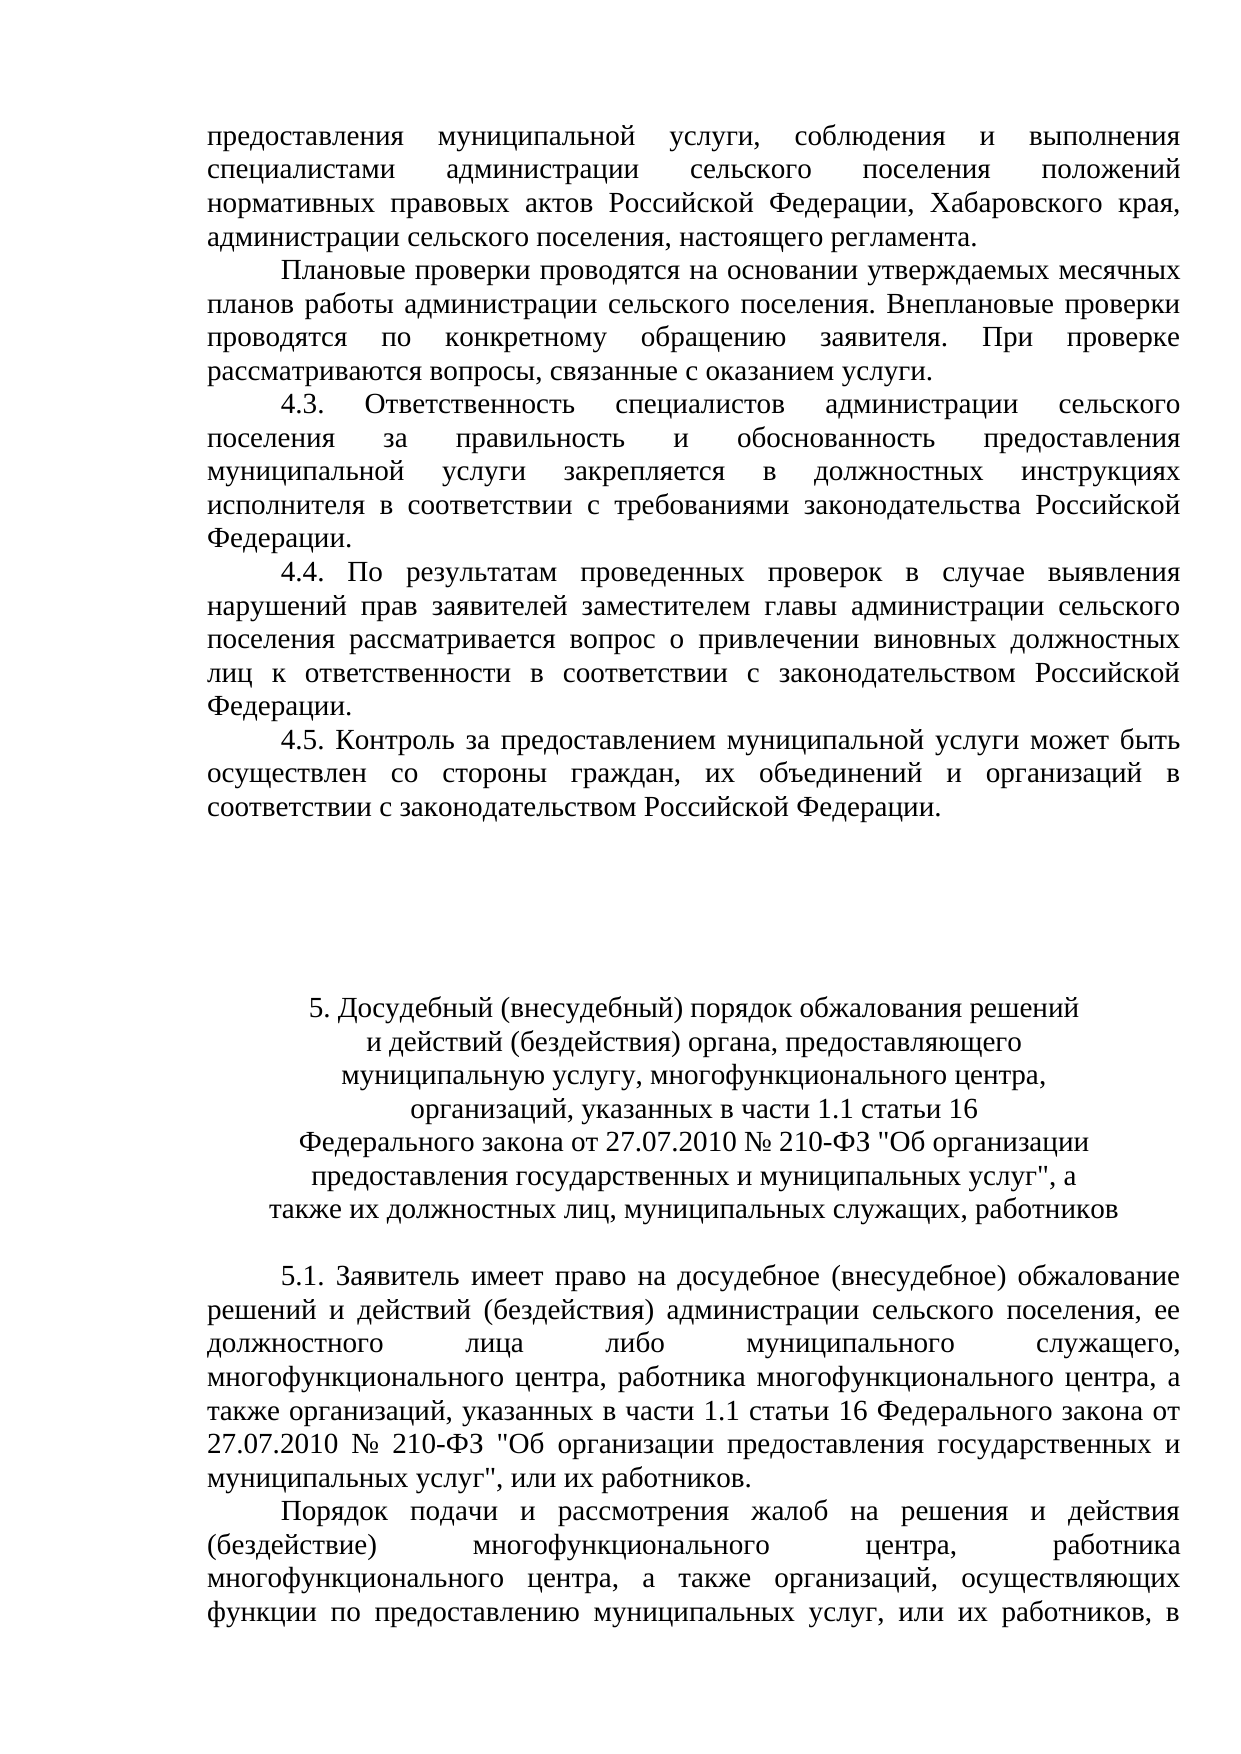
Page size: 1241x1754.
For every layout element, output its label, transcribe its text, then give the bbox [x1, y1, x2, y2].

title Федерального закона от 27.07.2010 № 210-ФЗ "Об организации [207, 1124, 1181, 1158]
title также их должностных лиц, муниципальных служащих, работников [207, 1191, 1181, 1225]
text Плановые проверки проводятся на основании утверждаемых месячных планов работы администрации сельского поселения. Внеплановые проверки проводятся по конкретному обращению заявителя. При проверке рассматриваются вопросы, связанные с оказанием услуги. [207, 252, 1181, 386]
title предоставления государственных и муниципальных услуг", а [207, 1158, 1181, 1191]
text 4.3. Ответственность специалистов администрации сельского поселения за правильность и обоснованность предоставления муниципальной услуги закрепляется в должностных инструкциях исполнителя в соответствии с требованиями законодательства Российской Федерации. [207, 386, 1181, 554]
title и действий (бездействия) органа, предоставляющего [207, 1024, 1181, 1057]
title 5. Досудебный (внесудебный) порядок обжалования решений [207, 990, 1181, 1024]
text 5.1. Заявитель имеет право на досудебное (внесудебное) обжалование решений и действий (бездействия) администрации сельского поселения, ее должностного лица либо муниципального служащего, многофункционального центра, работника многофункционального центра, а также организаций, указанных в части 1.1 статьи 16 Федерального закона от 27.07.2010 № 210-ФЗ "Об организации предоставления государственных и муниципальных услуг", или их работников. [207, 1258, 1181, 1493]
title организаций, указанных в части 1.1 статьи 16 [207, 1091, 1181, 1124]
title муниципальную услугу, многофункционального центра, [207, 1057, 1181, 1091]
text 4.4. По результатам проведенных проверок в случае выявления нарушений прав заявителей заместителем главы администрации сельского поселения рассматривается вопрос о привлечении виновных должностных лиц к ответственности в соответствии с законодательством Российской Федерации. [207, 554, 1181, 722]
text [207, 1493, 1181, 1627]
text 4.5. Контроль за предоставлением муниципальной услуги может быть осуществлен со стороны граждан, их объединений и организаций в соответствии с законодательством Российской Федерации. [207, 722, 1181, 822]
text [207, 118, 1181, 252]
